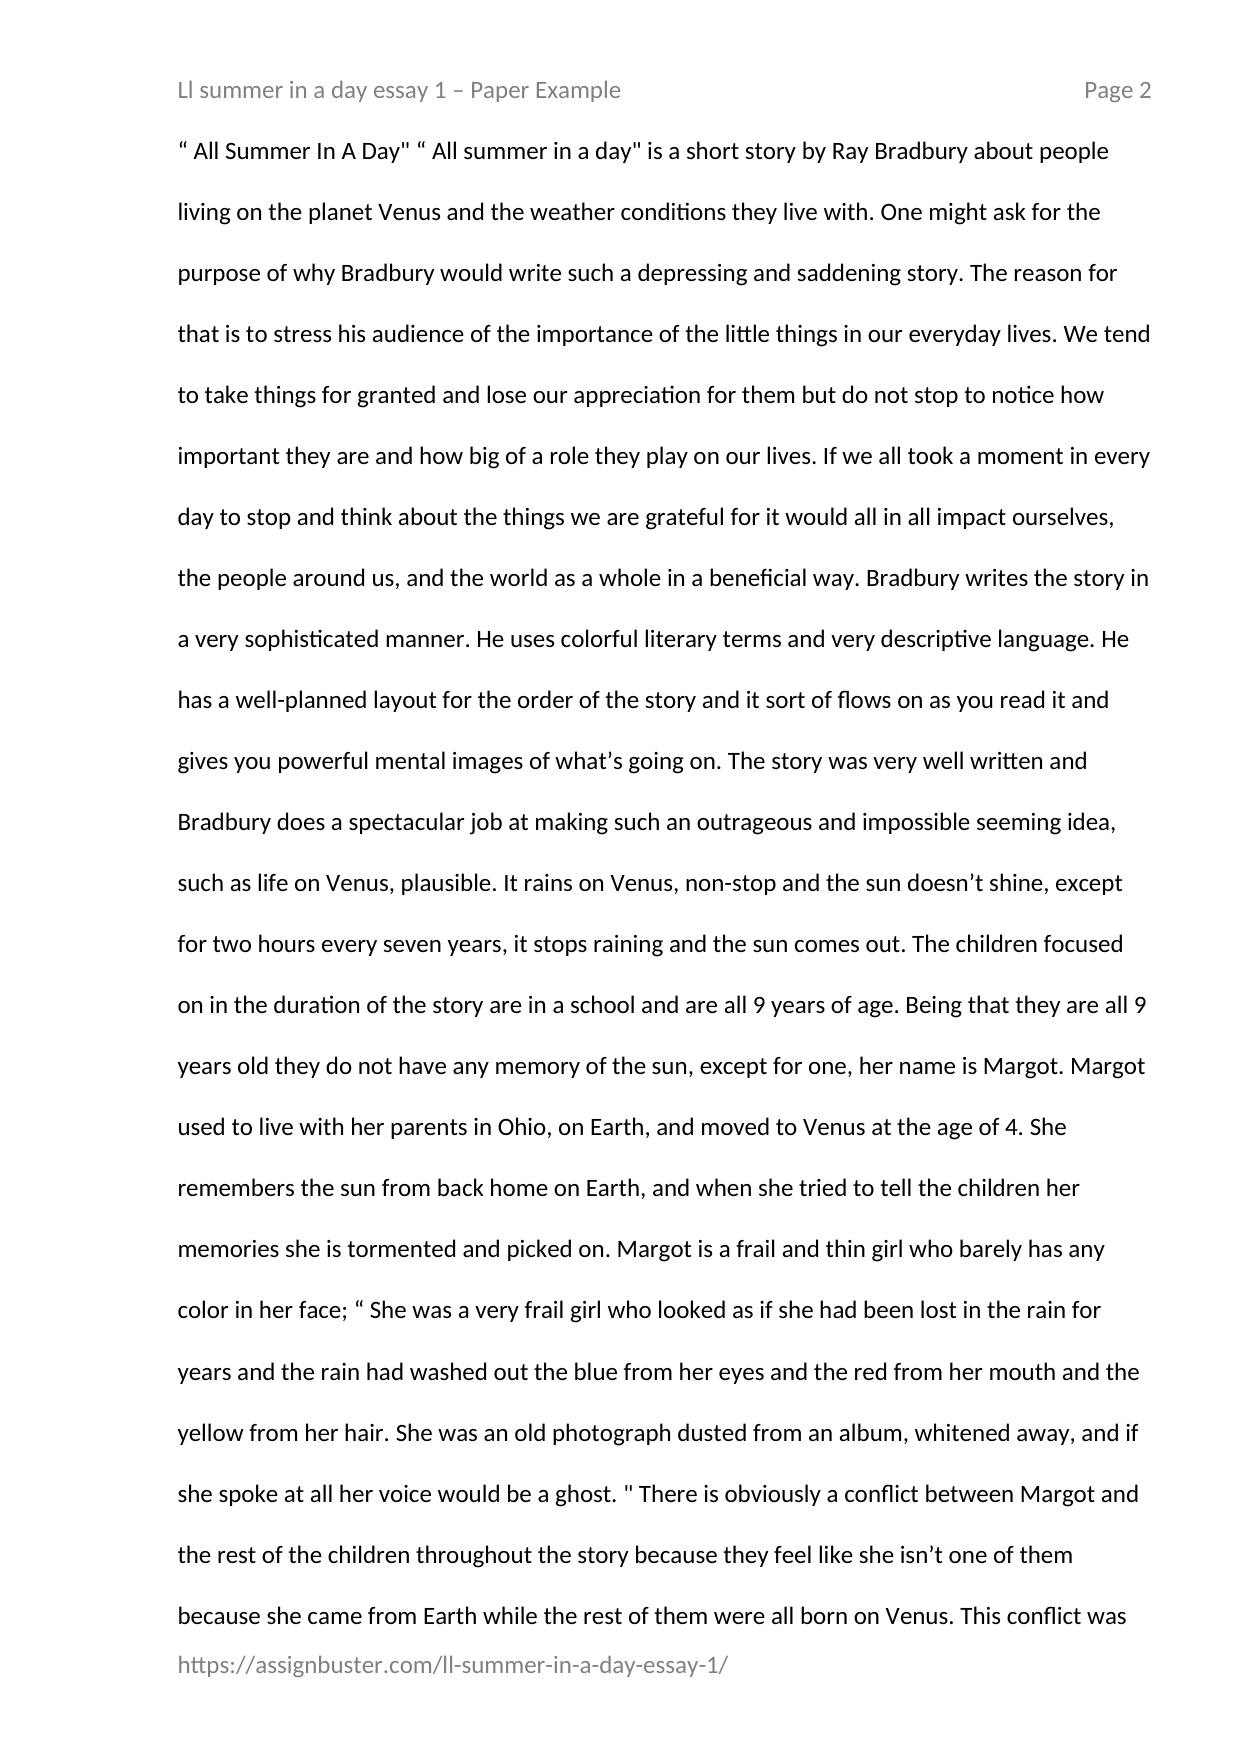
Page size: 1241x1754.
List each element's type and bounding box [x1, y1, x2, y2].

text [177, 135, 1152, 1630]
